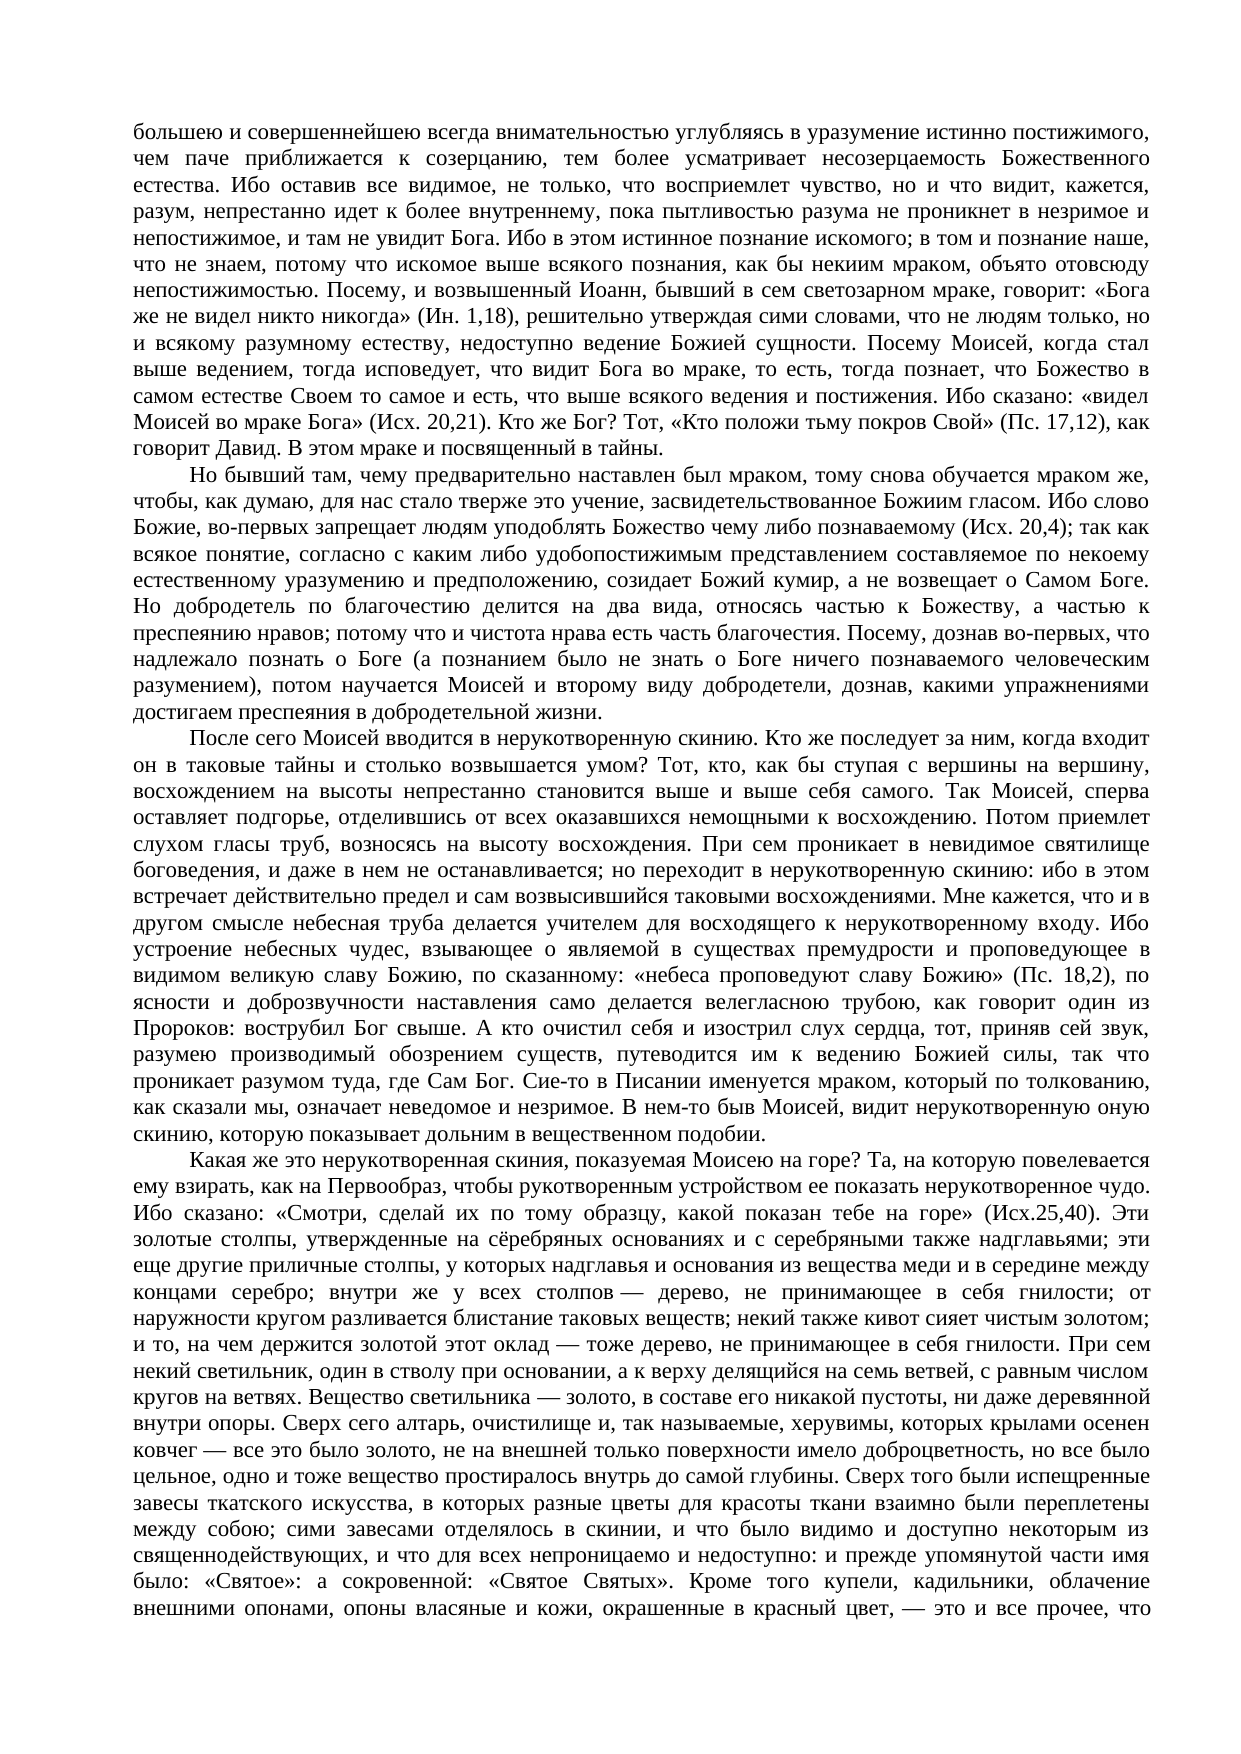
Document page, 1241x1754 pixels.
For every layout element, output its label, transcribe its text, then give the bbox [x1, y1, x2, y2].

text Но бывший там, чему предварительно наставлен был мраком, тому снова обучается мраком же, чтобы, как думаю, для нас стало тверже это учение, засвидетельствованное Божиим гласом. Ибо слово Божие, во-первых запрещает людям уподоблять Божество чему либо познаваемому (Исх. 20,4); так как всякое понятие, согласно с каким либо удобопостижимым представлением составляемое по некоему естественному уразумению и предположению, созидает Божий кумир, а не возвещает о Самом Боге. Но добродетель по благочестию делится на два вида, относясь частью к Божеству, а частью к преспеянию нравов; потому что и чистота нрава есть часть благочестия. Посему, дознав во-первых, что надлежало познать о Боге (а познанием было не знать о Боге ничего познаваемого человеческим разумением), потом научается Моисей и второму виду добродетели, дознав, какими упражнениями достигаем преспеяния в добродетельной жизни. [133, 461, 1152, 724]
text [133, 1146, 1152, 1620]
text После сего Моисей вводится в нерукотворенную скинию. Кто же последует за ним, когда входит он в таковые тайны и столько возвышается умом? Тот, кто, как бы ступая с вершины на вершину, восхождением на высоты непрестанно становится выше и выше себя самого. Так Моисей, сперва оставляет подгорье, отделившись от всех оказавшихся немощными к восхождению. Потом приемлет слухом гласы труб, возносясь на высоту восхождения. При сем проникает в невидимое святилище боговедения, и даже в нем не останавливается; но переходит в нерукотворенную скинию: ибо в этом встречает действительно предел и сам возвысившийся таковыми восхождениями. Мне кажется, что и в другом смысле небесная труба делается учителем для восходящего к нерукотворенному входу. Ибо устроение небесных чудес, взывающее о являемой в существах премудрости и проповедующее в видимом великую славу Божию, по сказанному: «небеса проповедуют славу Божию» (Пс. 18,2), по ясности и доброзвучности наставления само делается велегласною трубою, как говорит один из Пророков: вострубил Бог свыше. А кто очистил себя и изострил слух сердца, тот, приняв сей звук, разумею производимый обозрением существ, путеводится им к ведению Божией силы, так что проникает разумом туда, где Сам Бог. Сие-то в Писании именуется мраком, который по толкованию, как сказали мы, означает неведомое и незримое. В нем-то быв Моисей, видит нерукотворенную оную скинию, которую показывает дольним в вещественном подобии. [133, 724, 1152, 1146]
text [133, 118, 1152, 461]
